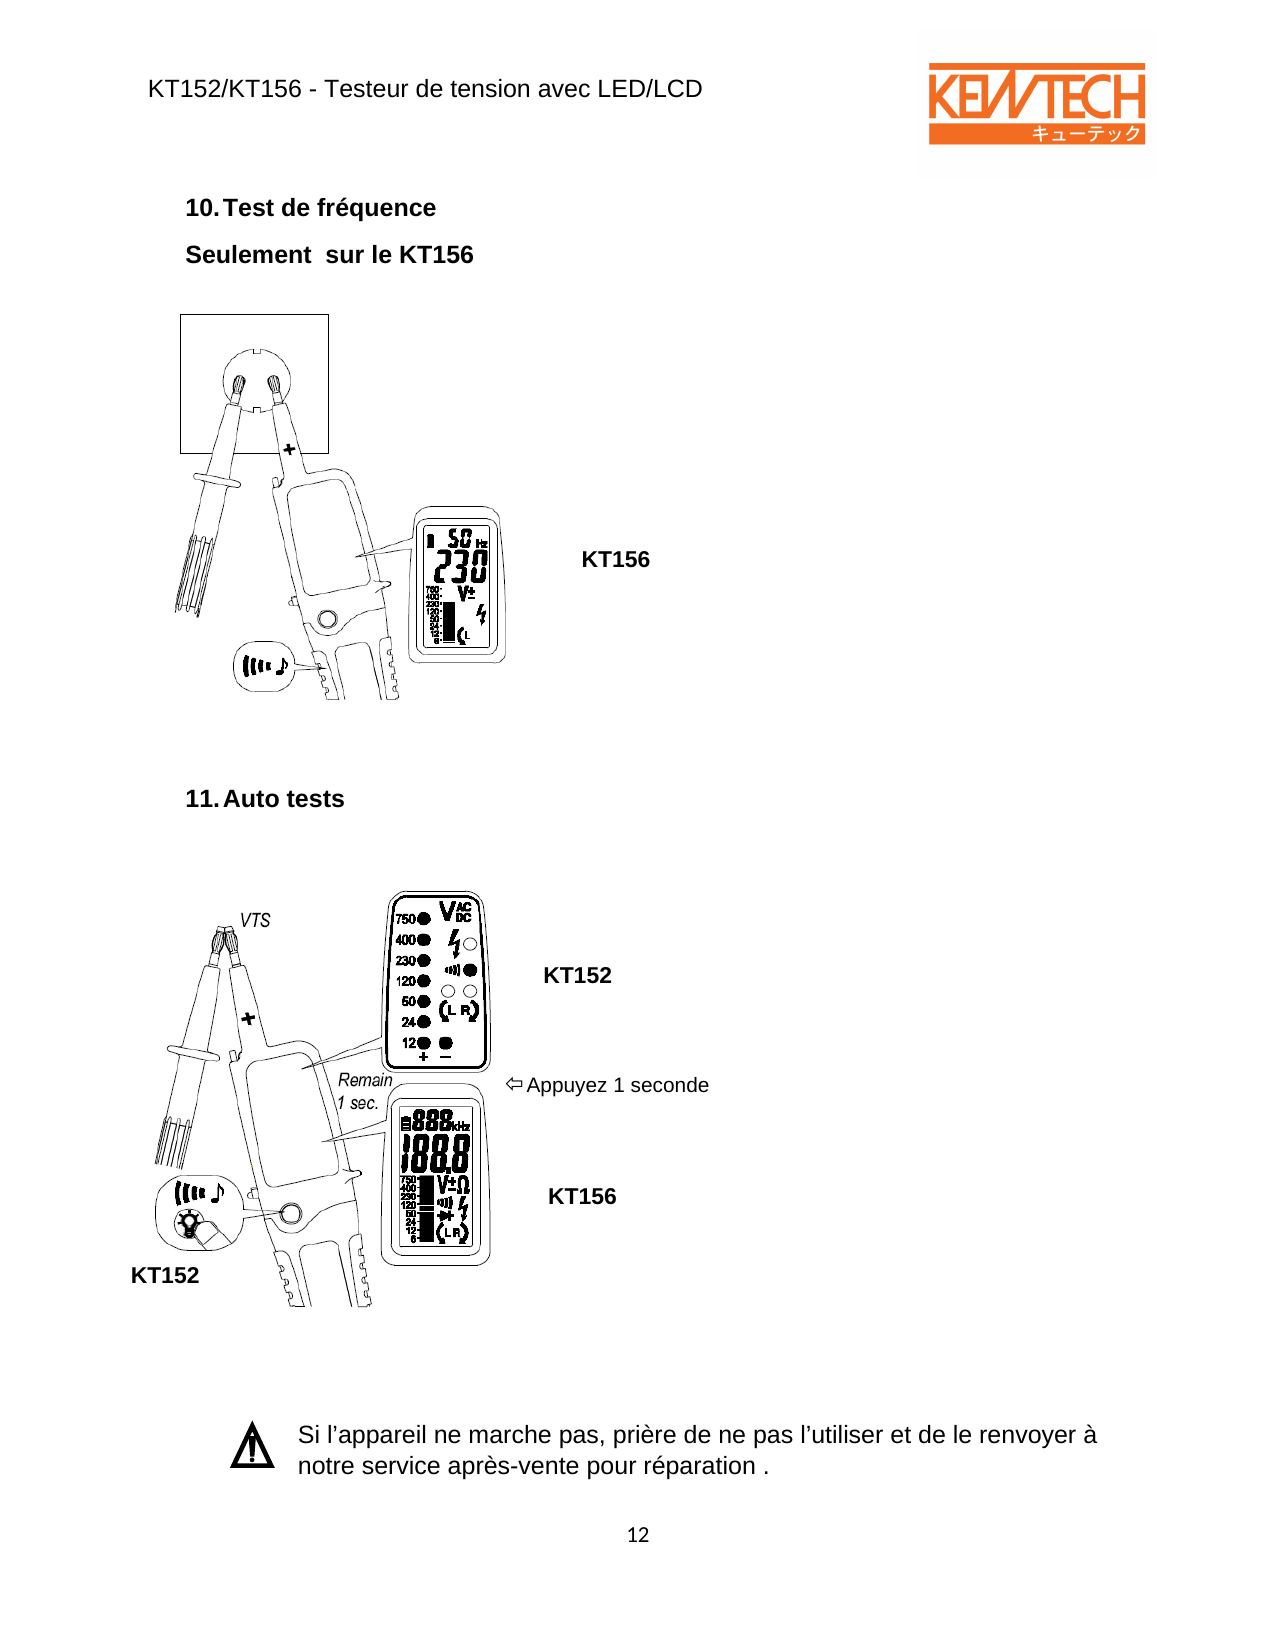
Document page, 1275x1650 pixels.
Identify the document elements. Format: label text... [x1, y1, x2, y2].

list Auto tests [185, 784, 1127, 813]
picture [916, 29, 1158, 180]
text Si l’appareil ne marche pas, prière de ne pas l’utiliser et de le renvoyer à notre service après-vente pour réparation . [298, 1420, 1127, 1480]
list Test de fréquence [185, 193, 1127, 221]
text Seulement sur le KT156 [185, 240, 1127, 269]
